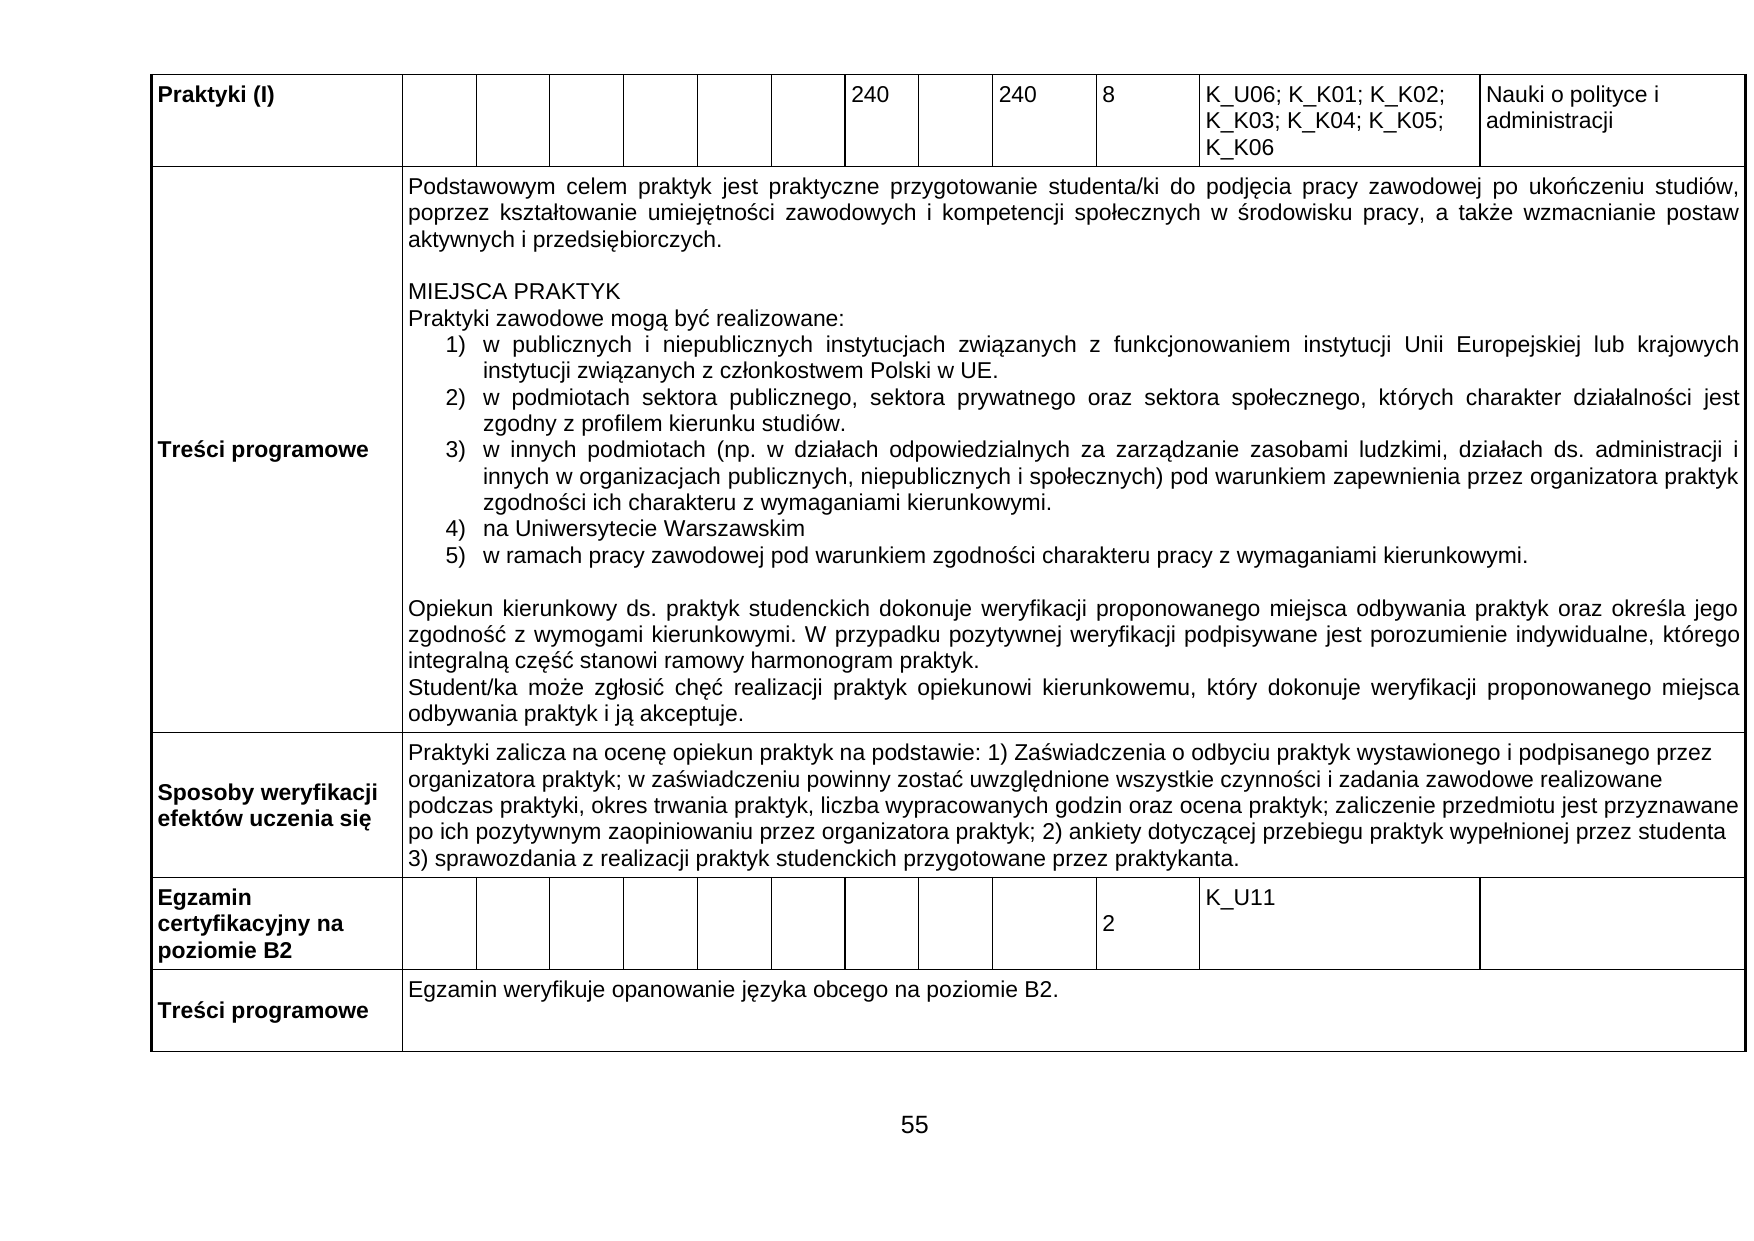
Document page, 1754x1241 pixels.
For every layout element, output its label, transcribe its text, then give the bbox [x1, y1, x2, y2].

table_cell [919, 75, 992, 166]
table_cell Podstawowym celem praktyk jest praktyczne przygotowanie studenta/ki do podjęcia pracy zawodowej po ukończeniu studiów, poprzez kształtowanie umiejętności zawodowych i kompetencji społecznych w środowisku pracy, a także wzmacnianie postaw aktywnych i przedsiębiorczych. MIEJSCA PRAKTYK Praktyki zawodowe mogą być realizowane: w publicznych i niepublicznych instytucjach związanych z funkcjonowaniem instytucji Unii Europejskiej lub krajowych instytucji związanych z członkostwem Polski w UE. w podmiotach sektora publicznego, sektora prywatnego oraz sektora społecznego, których charakter działalności jest zgodny z profilem kierunku studiów. w innych podmiotach (np. w działach odpowiedzialnych za zarządzanie zasobami ludzkimi, działach ds. administracji i innych w organizacjach publicznych, niepublicznych i społecznych) pod warunkiem zapewnienia przez organizatora praktyk zgodności ich charakteru z wymaganiami kierunkowymi. na Uniwersytecie Warszawskim w ramach pracy zawodowej pod warunkiem zgodności charakteru pracy z wymaganiami kierunkowymi. Opiekun kierunkowy ds. praktyk studenckich dokonuje weryfikacji proponowanego miejsca odbywania praktyk oraz określa jego zgodność z wymogami kierunkowymi. W przypadku pozytywnej weryfikacji podpisywane jest porozumienie indywidualne, którego integralną część stanowi ramowy harmonogram praktyk. Student/ka może zgłosić chęć realizacji praktyk opiekunowi kierunkowemu, który dokonuje weryfikacji proponowanego miejsca odbywania praktyk i ją akceptuje. [403, 167, 1744, 732]
table_cell 240 [846, 75, 918, 166]
table_cell [624, 878, 697, 969]
table_cell [698, 878, 771, 969]
table_cell Treści programowe [153, 167, 402, 732]
table_cell 8 [1097, 75, 1199, 166]
table_cell K_U06; K_K01; K_K02; K_K03; K_K04; K_K05; K_K06 [1200, 75, 1479, 166]
table_cell [477, 878, 549, 969]
table_cell Egzamin weryfikuje opanowanie języka obcego na poziomie B2. [403, 970, 1744, 1051]
table_cell [624, 75, 697, 166]
table_cell [846, 878, 918, 969]
table_cell [698, 75, 771, 166]
table_cell [403, 75, 476, 166]
table_cell Praktyki zalicza na ocenę opiekun praktyk na podstawie: 1) Zaświadczenia o odbyciu praktyk wystawionego i podpisanego przez organizatora praktyk; w zaświadczeniu powinny zostać uwzględnione wszystkie czynności i zadania zawodowe realizowane podczas praktyki, okres trwania praktyk, liczba wypracowanych godzin oraz ocena praktyk; zaliczenie przedmiotu jest przyznawane po ich pozytywnym zaopiniowaniu przez organizatora praktyk; 2) ankiety dotyczącej przebiegu praktyk wypełnionej przez studenta 3) sprawozdania z realizacji praktyk studenckich przygotowane przez praktykanta. [403, 733, 1744, 877]
table_cell [403, 878, 476, 969]
table_cell [772, 75, 844, 166]
table_cell Egzamin certyfikacyjny na poziomie B2 [153, 878, 402, 969]
table_cell K_U11 [1200, 878, 1479, 969]
table_cell [919, 878, 992, 969]
table_cell Nauki o polityce i administracji [1481, 75, 1744, 166]
table_cell Sposoby weryfikacji efektów uczenia się [153, 733, 402, 877]
table_cell [993, 878, 1096, 969]
table_cell [772, 878, 844, 969]
table_cell Treści programowe [153, 970, 402, 1051]
table_cell 240 [993, 75, 1096, 166]
table_cell [1481, 878, 1744, 969]
table_cell [477, 75, 549, 166]
table_cell 2 [1097, 878, 1199, 969]
table_cell [550, 75, 623, 166]
table_cell [550, 878, 623, 969]
table_cell Praktyki (I) [153, 75, 402, 166]
